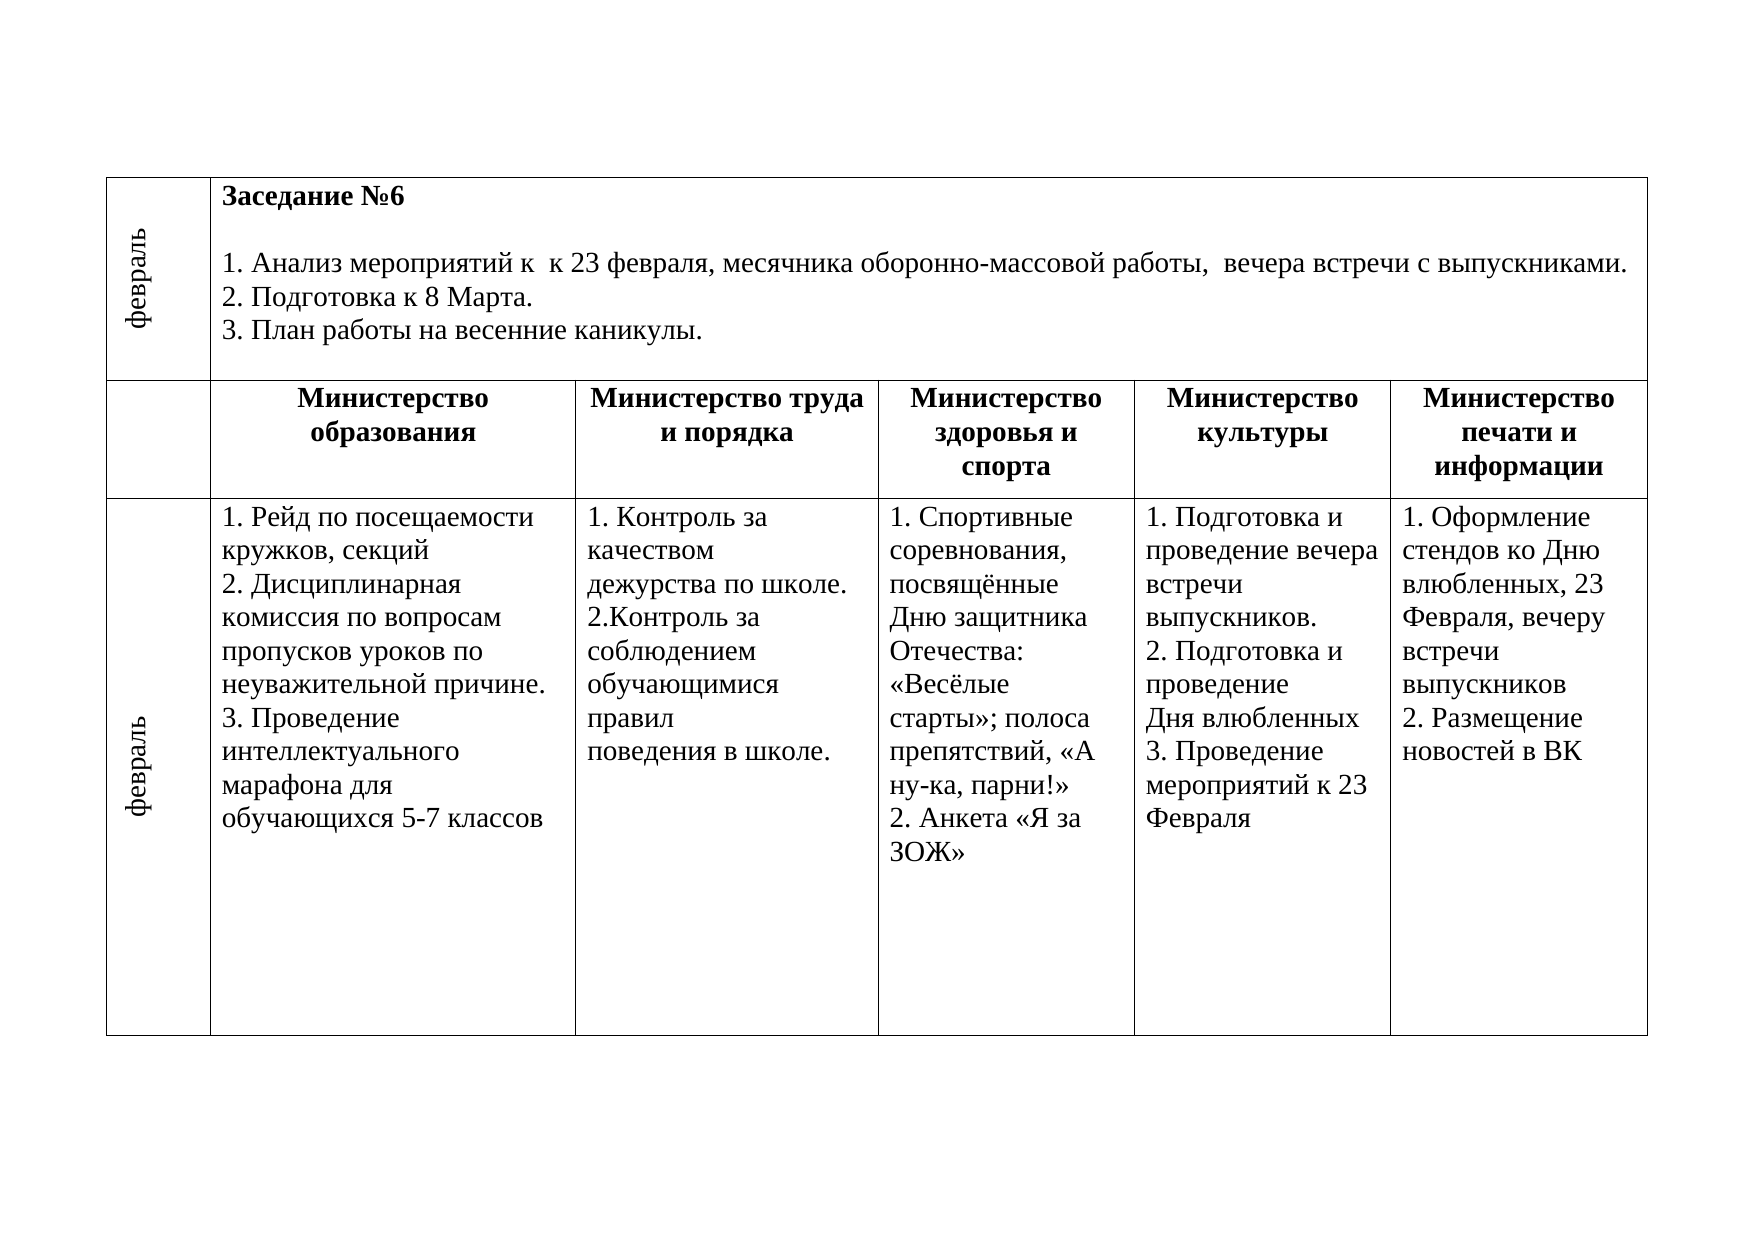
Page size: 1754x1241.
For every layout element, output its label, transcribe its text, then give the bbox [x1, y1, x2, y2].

table_cell [107, 381, 210, 498]
table_cell Заседание №6 1. Анализ мероприятий к к 23 февраля, месячника оборонно-массовой работы, вечера встречи с выпускниками. 2. Подготовка к 8 Марта. 3. План работы на весенние каникулы. [211, 178, 1647, 379]
table_cell Министерство образования [211, 381, 575, 498]
table_cell февраль [107, 178, 210, 379]
table_cell Министерство здоровья и спорта [879, 381, 1134, 498]
table_cell 1. Оформление стендов ко Дню влюбленных, 23 Февраля, вечеру встречи выпускников 2. Размещение новостей в ВК [1391, 499, 1647, 1035]
table_cell февраль [107, 499, 210, 1035]
table_cell 1. Контроль за качеством дежурства по школе. 2.Контроль за соблюдением обучающимися правил поведения в школе. [576, 499, 878, 1035]
table_cell Министерство культуры [1135, 381, 1390, 498]
table_cell Министерство печати и информации [1391, 381, 1647, 498]
table_cell Министерство труда и порядка [576, 381, 878, 498]
table_cell 1. Спортивные соревнования, посвящённые Дню защитника Отечества: «Весёлые старты»; полоса препятствий, «А ну-ка, парни!» 2. Анкета «Я за ЗОЖ» [879, 499, 1134, 1035]
table_cell 1. Рейд по посещаемости кружков, секций 2. Дисциплинарная комиссия по вопросам пропусков уроков по неуважительной причине. 3. Проведение интеллектуального марафона для обучающихся 5-7 классов [211, 499, 575, 1035]
table_cell 1. Подготовка и проведение вечера встречи выпускников. 2. Подготовка и проведение Дня влюбленных 3. Проведение мероприятий к 23 Февраля [1135, 499, 1390, 1035]
